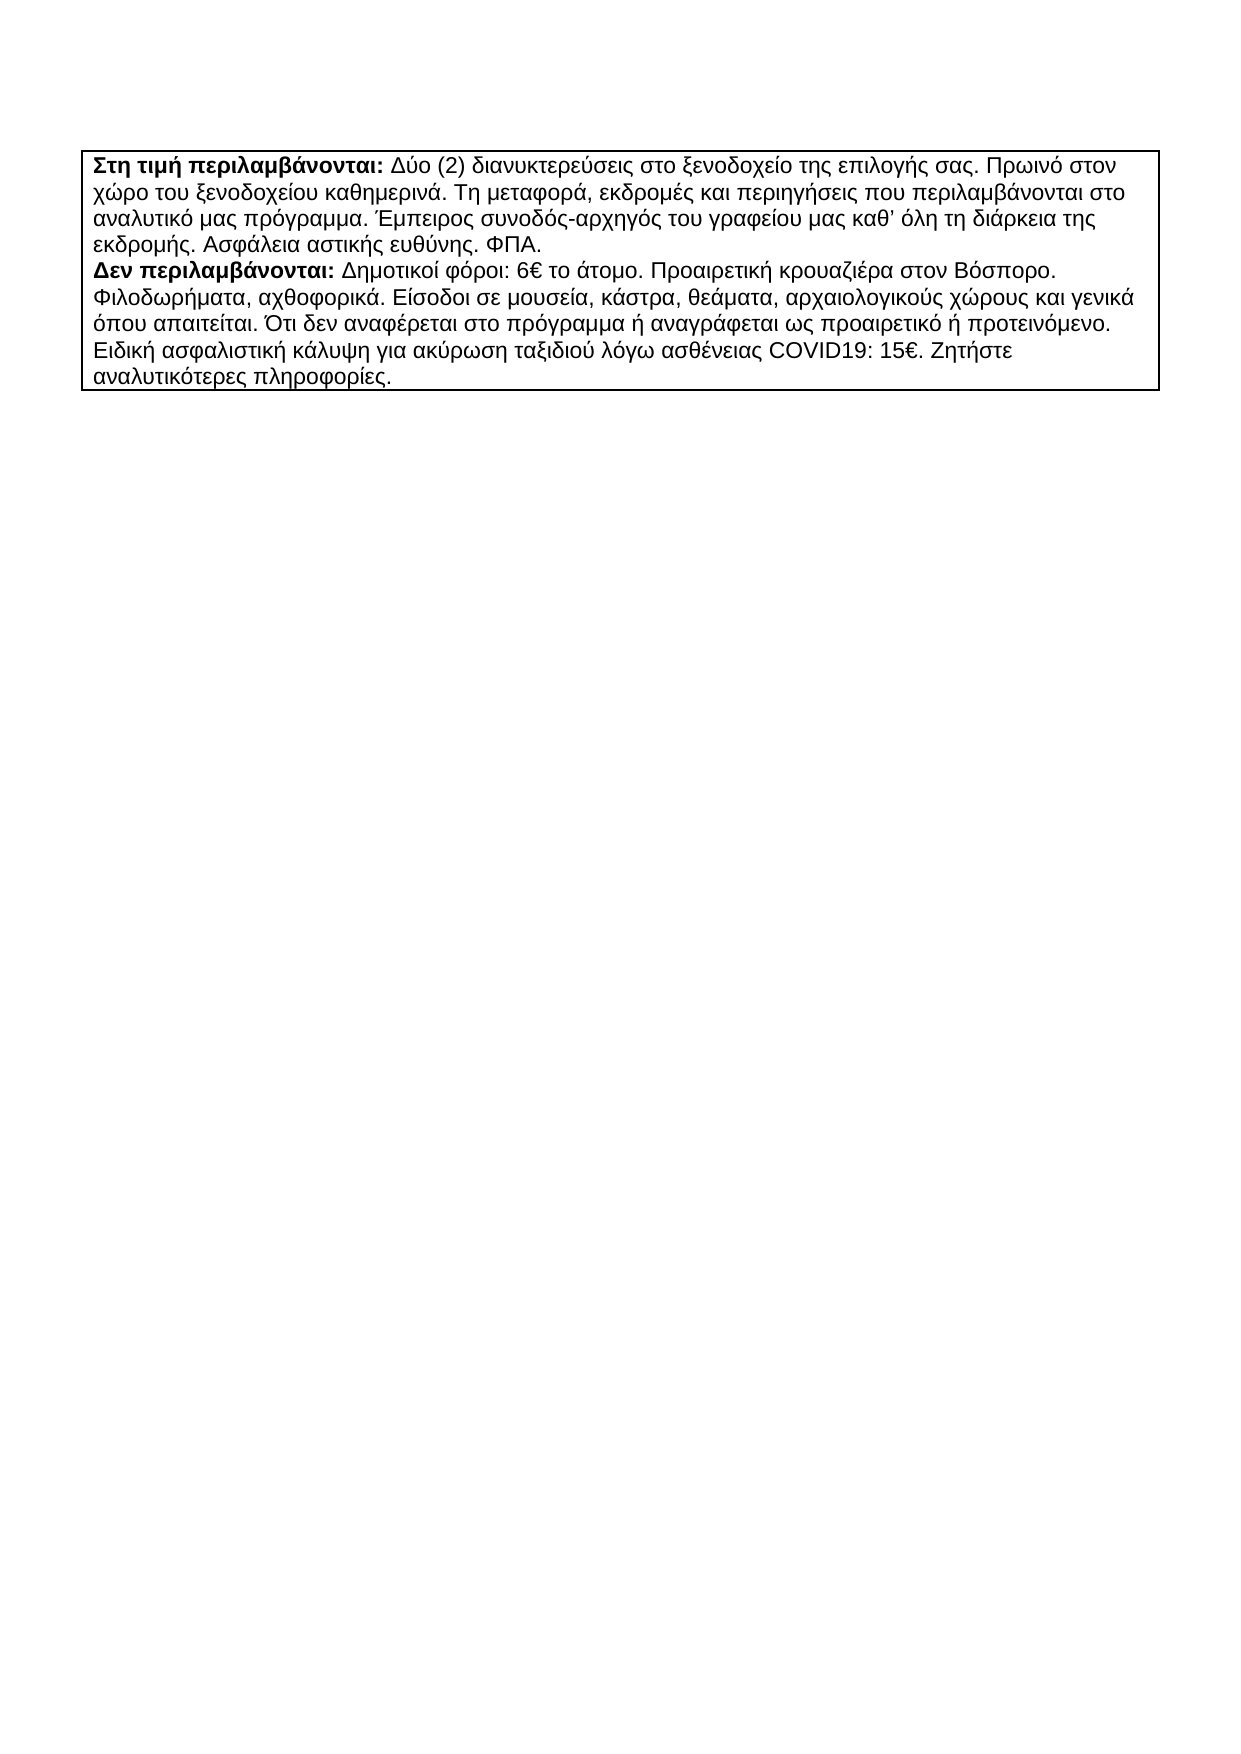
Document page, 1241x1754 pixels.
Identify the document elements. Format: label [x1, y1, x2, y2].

table_cell [83, 152, 1158, 389]
